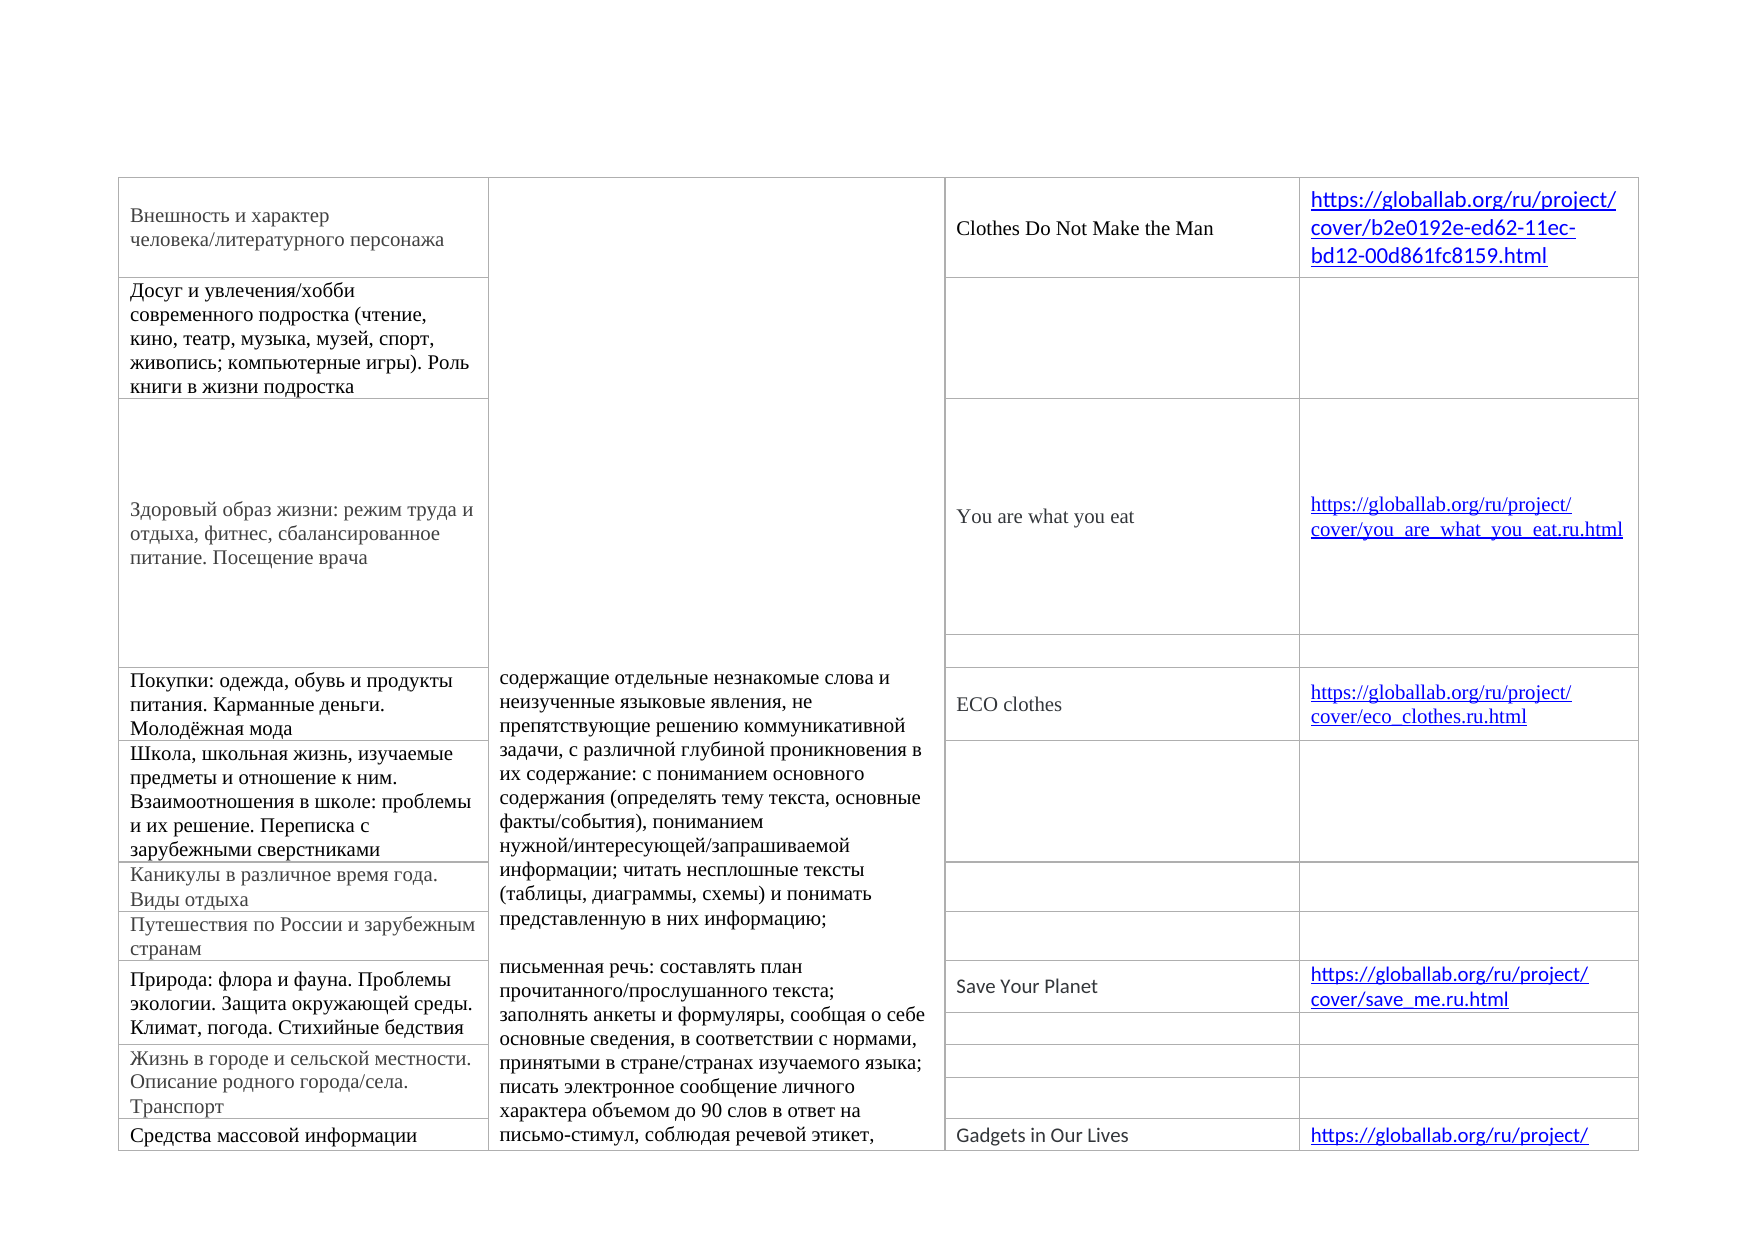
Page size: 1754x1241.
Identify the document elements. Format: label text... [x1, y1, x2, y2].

table_cell Покупки: одежда, обувь и продукты питания. Карманные деньги. Молодёжная мода [119, 668, 488, 740]
table_cell Здоровый образ жизни: режим труда и отдыха, фитнес, сбалансированное питание. Посещение врача [119, 399, 488, 667]
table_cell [1300, 1119, 1638, 1150]
table_cell [946, 1013, 1299, 1044]
table_cell [1300, 741, 1638, 861]
table_cell https://globallab.org/ru/project/cover/b2e0192e-ed62-11ec-bd12-00d861fc8159.html [1300, 178, 1638, 277]
table_cell Save Your Planet [946, 961, 1299, 1012]
table_cell [1300, 863, 1638, 911]
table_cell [946, 1119, 1299, 1150]
table_cell [1300, 912, 1638, 960]
table_cell [946, 278, 1299, 398]
table_cell Досуг и увлечения/хобби современного подростка (чтение, кино, театр, музыка, музей, спорт, живопись; компьютерные игры). Роль книги в жизни подростка [119, 278, 488, 398]
table_cell Школа, школьная жизнь, изучаемые предметы и отношение к ним. Взаимоотношения в школе: проблемы и их решение. Переписка с зарубежными сверстниками [119, 741, 488, 861]
table_cell [1300, 1013, 1638, 1044]
table_cell Путешествия по России и зарубежным странам [119, 912, 488, 960]
table_cell [946, 912, 1299, 960]
table_cell [1300, 278, 1638, 398]
table_cell https://globallab.org/ru/project/cover/eco_clothes.ru.html [1300, 668, 1638, 740]
table_cell Clothes Do Not Make the Man [946, 178, 1299, 277]
table_cell Средства массовой информации (телевидение, радио, пресса, Интернет) [119, 1119, 488, 1150]
table_cell [1300, 635, 1638, 667]
table_cell https://globallab.org/ru/project/cover/you_are_what_you_eat.ru.html [1300, 399, 1638, 634]
table_cell [946, 1045, 1299, 1077]
table_cell [946, 1078, 1299, 1118]
table_cell ECO clothes [946, 668, 1299, 740]
table_cell [946, 741, 1299, 861]
table_cell [1300, 1045, 1638, 1077]
table_cell [946, 635, 1299, 667]
table_cell [1300, 1078, 1638, 1118]
table_cell Природа: флора и фауна. Проблемы экологии. Защита окружающей среды. Климат, погода. Стихийные бедствия [119, 961, 488, 1044]
table_cell You are what you eat [946, 399, 1299, 634]
table_cell https://globallab.org/ru/project/cover/save_me.ru.html [1300, 961, 1638, 1012]
table_cell [946, 863, 1299, 911]
table_cell Каникулы в различное время года. Виды отдыха [119, 863, 488, 911]
table_cell Внешность и характер человека/литературного персонажа [119, 178, 488, 277]
table_cell Жизнь в городе и сельской местности. Описание родного города/села. Транспорт [119, 1045, 488, 1118]
